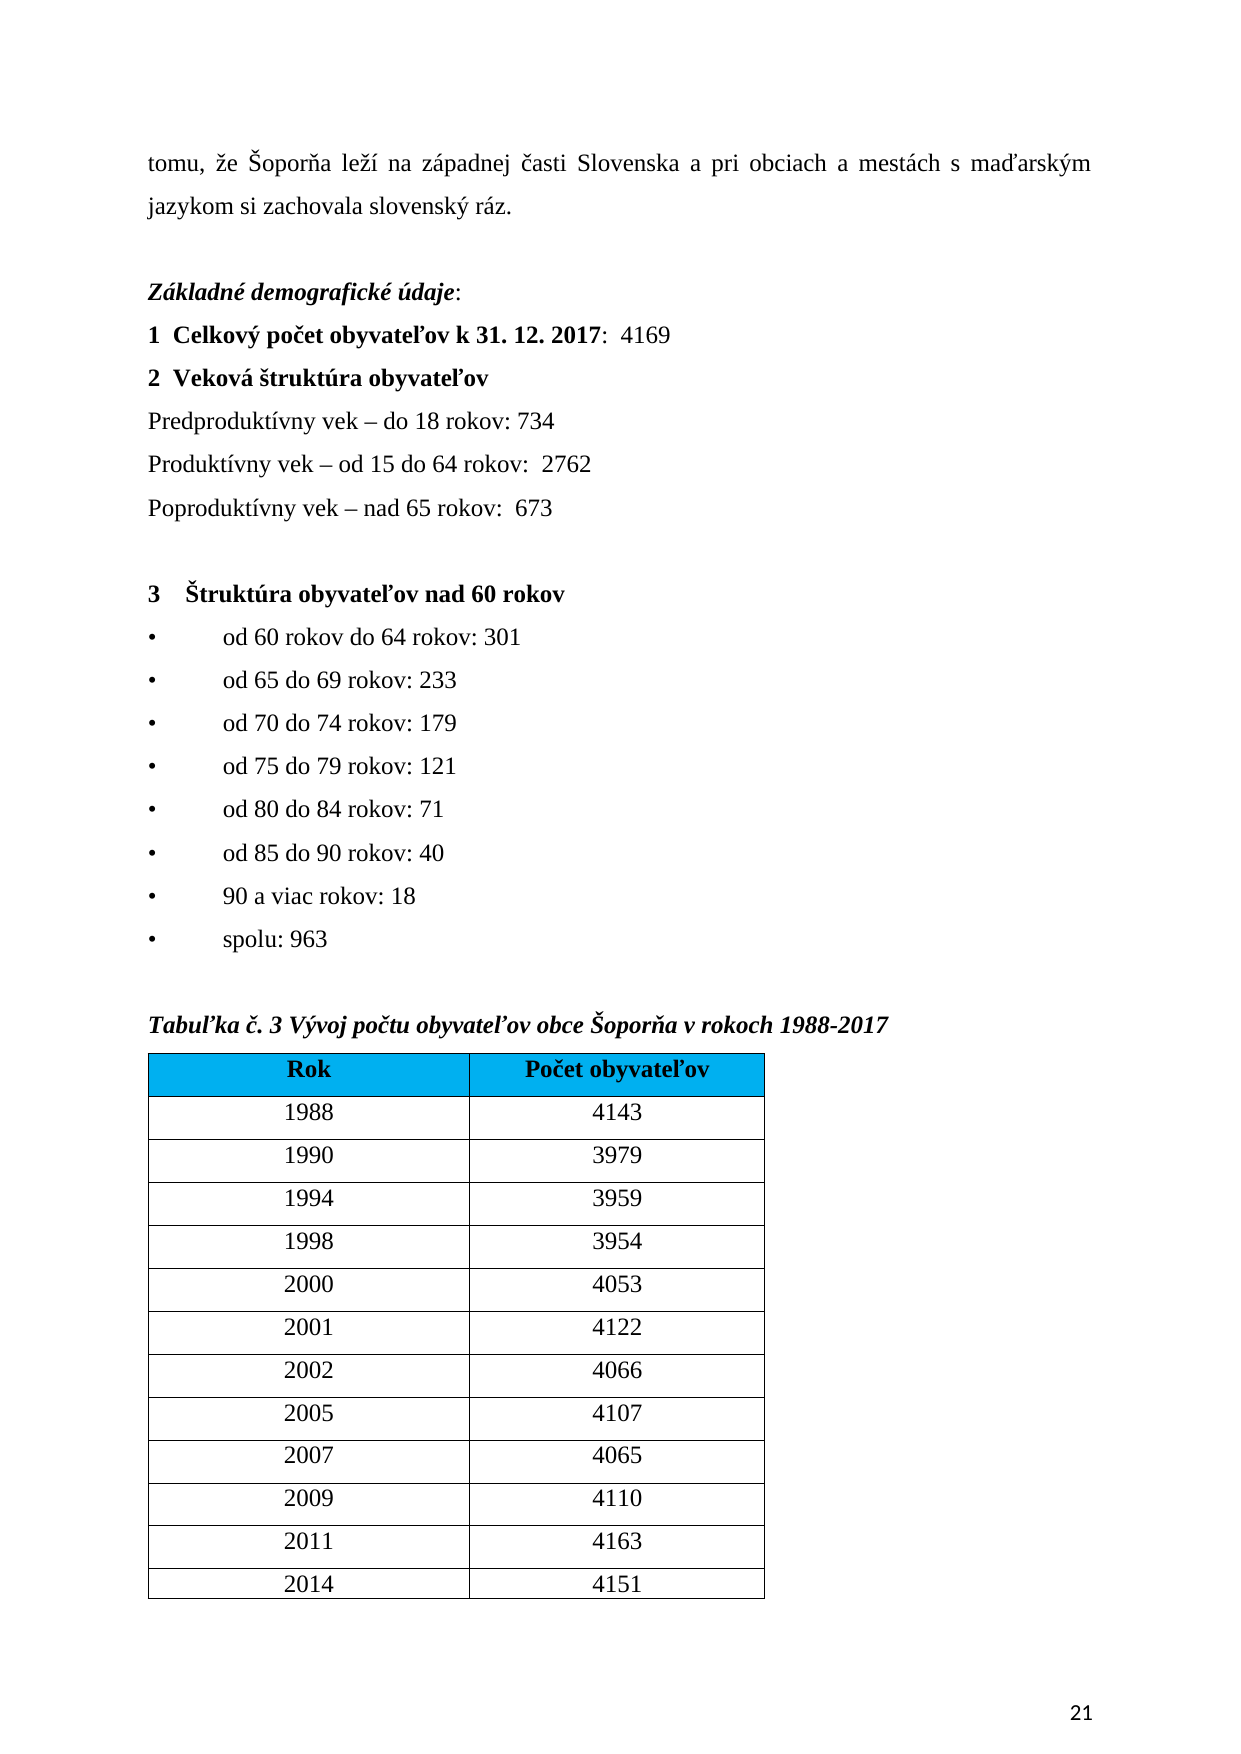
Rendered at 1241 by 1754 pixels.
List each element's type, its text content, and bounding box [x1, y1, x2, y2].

text Tabuľka č. 3 Vývoj počtu obyvateľov obce Šoporňa v rokoch 1988-2017 [148, 1010, 1093, 1039]
table_cell 1998 [149, 1226, 469, 1268]
table_cell 1994 [149, 1183, 469, 1225]
table_cell 2014 [149, 1569, 469, 1598]
table_cell 2002 [149, 1355, 469, 1397]
text Produktívny vek – od 15 do 64 rokov: 2762 [148, 449, 1093, 478]
table_cell 2005 [149, 1398, 469, 1439]
table_cell 3979 [470, 1140, 764, 1182]
table_cell 1990 [149, 1140, 469, 1182]
text • od 75 do 79 rokov: 121 [148, 751, 1093, 780]
table_header Rok [149, 1054, 469, 1096]
text 2 Veková štruktúra obyvateľov [148, 363, 1093, 392]
table_cell 4151 [470, 1569, 764, 1598]
table_cell 3959 [470, 1183, 764, 1225]
text • od 65 do 69 rokov: 233 [148, 665, 1093, 694]
text Predproduktívny vek – do 18 rokov: 734 [148, 406, 1093, 435]
text 3 Štruktúra obyvateľov nad 60 rokov [148, 579, 1093, 608]
text • od 60 rokov do 64 rokov: 301 [148, 622, 1093, 651]
table_cell 2011 [149, 1526, 469, 1568]
text 1 Celkový počet obyvateľov k 31. 12. 2017: 4169 [148, 320, 1093, 349]
table_cell 2007 [149, 1441, 469, 1482]
text • 90 a viac rokov: 18 [148, 881, 1093, 909]
text • spolu: 963 [148, 924, 1093, 953]
table_cell 4143 [470, 1097, 764, 1139]
table_cell 1988 [149, 1097, 469, 1139]
table_cell 3954 [470, 1226, 764, 1268]
table_cell 2009 [149, 1484, 469, 1525]
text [148, 148, 1093, 219]
table_cell 2000 [149, 1269, 469, 1311]
table_cell 4163 [470, 1526, 764, 1568]
table_cell 4053 [470, 1269, 764, 1311]
table_cell 4066 [470, 1355, 764, 1397]
table_cell 4110 [470, 1484, 764, 1525]
table_cell 2001 [149, 1312, 469, 1354]
table_cell 4107 [470, 1398, 764, 1439]
table_cell 4065 [470, 1441, 764, 1482]
text Poproduktívny vek – nad 65 rokov: 673 [148, 493, 1093, 521]
text Základné demografické údaje: [148, 277, 1093, 306]
table_header Počet obyvateľov [470, 1054, 764, 1096]
text • od 85 do 90 rokov: 40 [148, 838, 1093, 866]
text • od 80 do 84 rokov: 71 [148, 794, 1093, 823]
text • od 70 do 74 rokov: 179 [148, 708, 1093, 737]
table_cell 4122 [470, 1312, 764, 1354]
